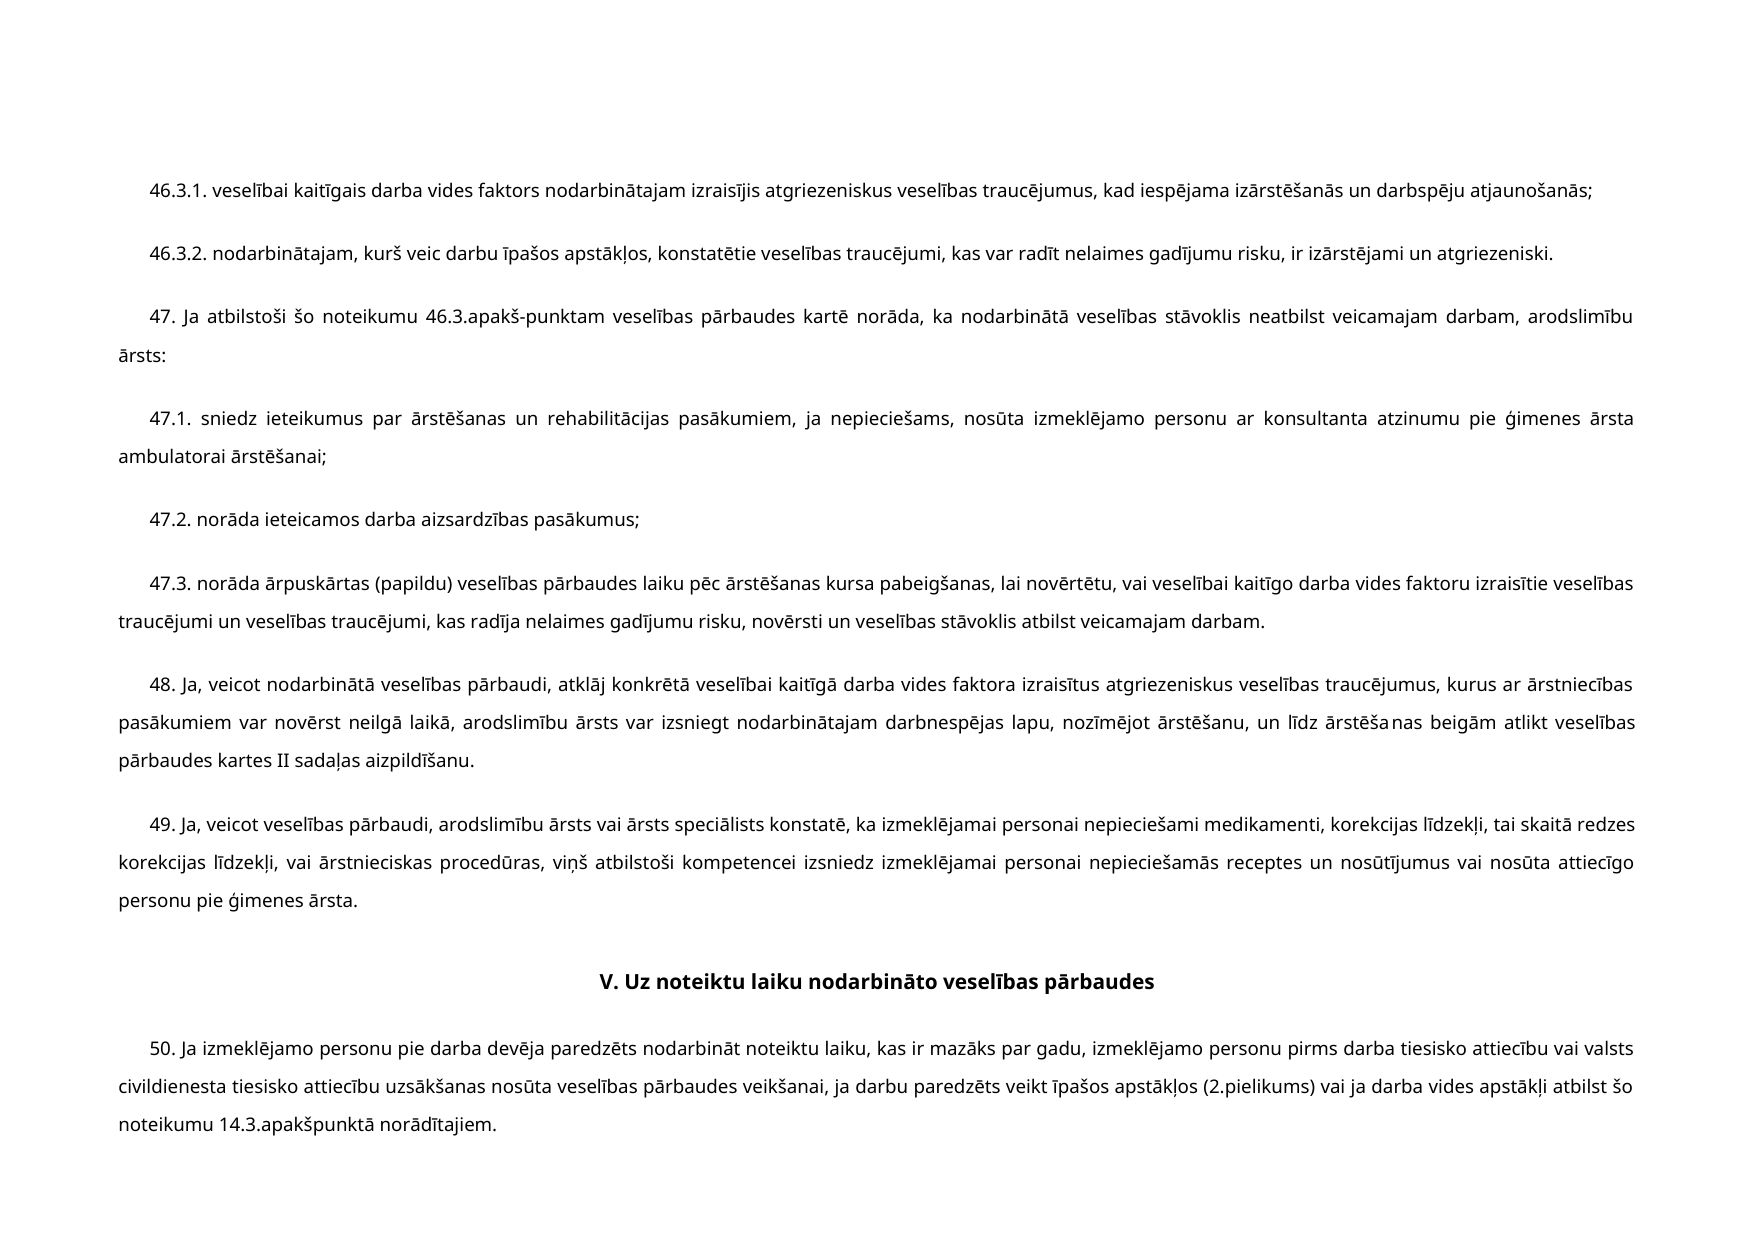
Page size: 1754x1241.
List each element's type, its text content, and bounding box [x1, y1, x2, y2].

text 49. Ja, veicot veselības pārbaudi, arodslimību ārsts vai ārsts speciālists konstatē, ka izmeklējamai personai nepieciešami medikamenti, korekcijas līdzekļi, tai skaitā redzes korekcijas līdzekļi, vai ārstnieciskas procedūras, viņš atbilstoši kompetencei izsniedz izmeklējamai personai nepieciešamās receptes un nosūtījumus vai nosūta attiecīgo personu pie ģimenes ārsta. [118, 811, 1636, 913]
text V. Uz noteiktu laiku nodarbināto veselības pārbaudes [118, 967, 1636, 996]
text 47.3. norāda ārpuskārtas (papildu) veselības pārbaudes laiku pēc ārstēšanas kursa pabeigšanas, lai novērtētu, vai veselībai kaitīgo darba vides faktoru izraisītie veselības traucējumi un veselības traucējumi, kas radīja nelaimes gadījumu risku, novērsti un veselības stāvoklis atbilst veicamajam darbam. [118, 570, 1636, 633]
text 47.1. sniedz ieteikumus par ārstēšanas un rehabilitācijas pasākumiem, ja nepieciešams, nosūta izmeklējamo personu ar konsultanta atzinumu pie ģimenes ārsta ambulatorai ārstēšanai; [118, 405, 1636, 469]
text 46.3.2. nodarbinātajam, kurš veic darbu īpašos apstākļos, konstatētie veselības traucējumi, kas var radīt nelaimes gadījumu risku, ir izārstējami un atgriezeniski. [118, 240, 1636, 266]
text 46.3.1. veselībai kaitīgais darba vides faktors nodarbinātajam izraisījis atgriezeniskus veselības traucējumus, kad iespējama izārstēšanās un darbspēju atjaunošanās; [118, 177, 1636, 203]
text 48. Ja, veicot nodarbinātā veselības pārbaudi, atklāj konkrētā veselībai kaitīgā darba vides faktora izraisītus atgriezeniskus veselības traucējumus, kurus ar ārstniecības pasākumiem var novērst neilgā laikā, arodslimību ārsts var izsniegt nodarbinātajam darbnespējas lapu, nozīmējot ārstēšanu, un līdz ārstēšanas beigām atlikt veselības pārbaudes kartes II sadaļas aizpildīšanu. [118, 671, 1636, 773]
text 47. Ja atbilstoši šo noteikumu 46.3.apakš-punktam veselības pārbaudes kartē norāda, ka nodarbinātā veselības stāvoklis neatbilst veicamajam darbam, arodslimību ārsts: [118, 304, 1636, 367]
text 50. Ja izmeklējamo personu pie darba devēja paredzēts nodarbināt noteiktu laiku, kas ir mazāks par gadu, izmeklējamo personu pirms darba tiesisko attiecību vai valsts civildienesta tiesisko attiecību uzsākšanas nosūta veselības pārbaudes veikšanai, ja darbu paredzēts veikt īpašos apstākļos (2.pielikums) vai ja darba vides apstākļi atbilst šo noteikumu 14.3.apakšpunktā norādītajiem. [118, 1035, 1636, 1137]
text 47.2. norāda ieteicamos darba aizsardzības pasākumus; [118, 507, 1636, 532]
